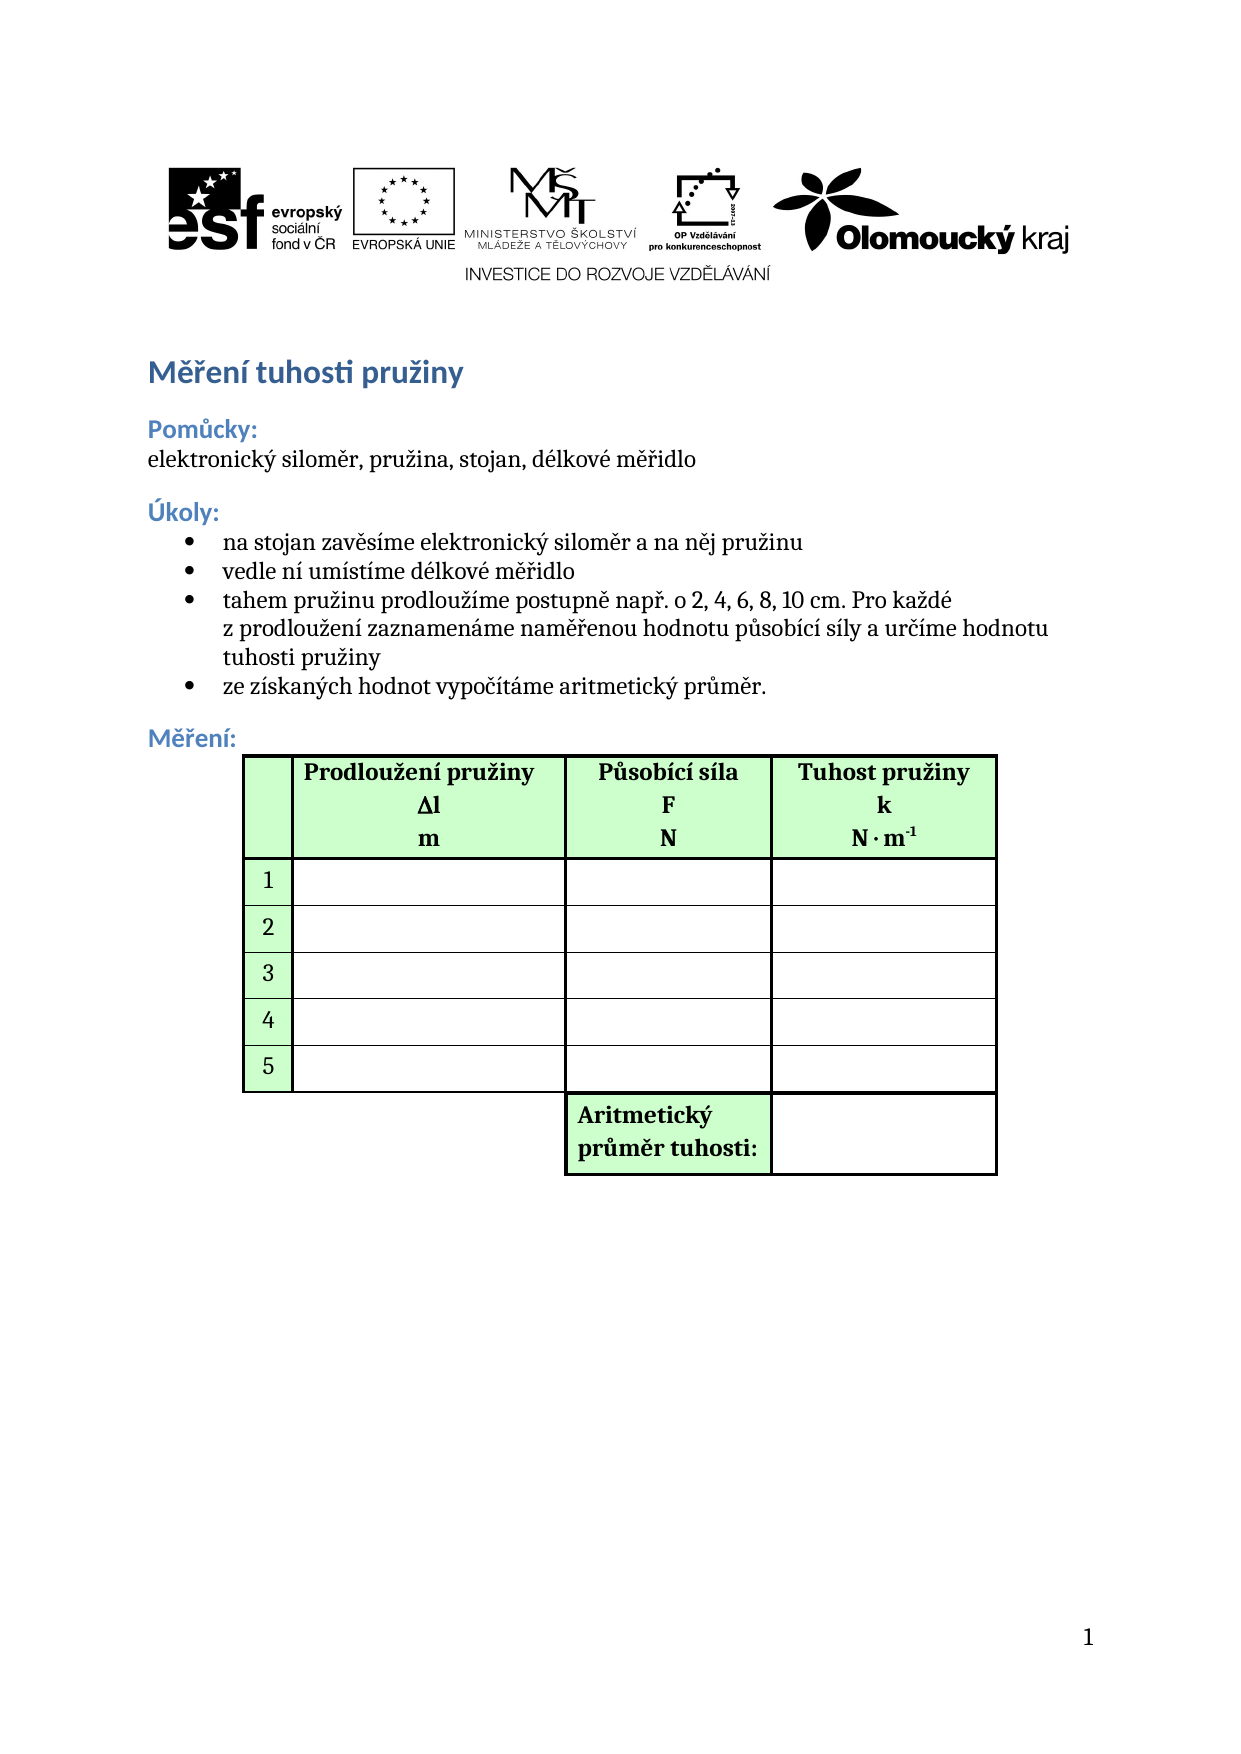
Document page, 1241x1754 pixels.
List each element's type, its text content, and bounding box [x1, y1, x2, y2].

table_cell [567, 906, 770, 952]
table_cell 5 [245, 1046, 291, 1091]
table_header Prodloužení pružiny l m [294, 758, 564, 857]
table_cell [773, 906, 995, 952]
table_cell [773, 1095, 995, 1173]
text tahem pružinu prodloužíme postupně např. o 2, 4, 6, 8, 10 cm. Pro každé z prodloužení zaznamenáme naměřenou hodnotu působící síly a určíme hodnotu tuhosti pružiny [185, 586, 1093, 672]
table_cell 1 [245, 860, 291, 905]
subtitle Měření: [148, 721, 1093, 754]
table_header Tuhost pružiny k Nm-1 [773, 758, 995, 857]
table_cell [773, 1046, 995, 1091]
table_cell [567, 953, 770, 998]
subtitle Pomůcky: [148, 412, 1093, 445]
table_cell [294, 999, 564, 1045]
picture [147, 147, 1089, 301]
table_cell 2 [245, 906, 291, 952]
table_cell 4 [245, 999, 291, 1045]
table_cell 3 [245, 953, 291, 998]
text na stojan zavěsíme elektronický siloměr a na něj pružinu [185, 528, 1093, 557]
table_cell [294, 953, 564, 998]
subtitle Měření tuhosti pružiny [148, 351, 1093, 392]
text vedle ní umístíme délkové měřidlo [185, 557, 1093, 586]
table_cell [294, 860, 564, 905]
subtitle Úkoly: [148, 495, 1093, 528]
table_cell [567, 1046, 770, 1091]
table_cell [294, 906, 564, 952]
table_cell [567, 999, 770, 1045]
table_cell [294, 1046, 564, 1091]
text ze získaných hodnot vypočítáme aritmetický průměr. [185, 672, 1093, 701]
table_header [245, 758, 291, 857]
text elektronický siloměr, pružina, stojan, délkové měřidlo [148, 445, 1093, 474]
table_cell [773, 953, 995, 998]
table_cell [567, 860, 770, 905]
table_cell [773, 860, 995, 905]
table_header Působící síla F N [567, 758, 770, 857]
table_cell [773, 999, 995, 1045]
table_cell Aritmetický průměr tuhosti: [568, 1095, 770, 1173]
